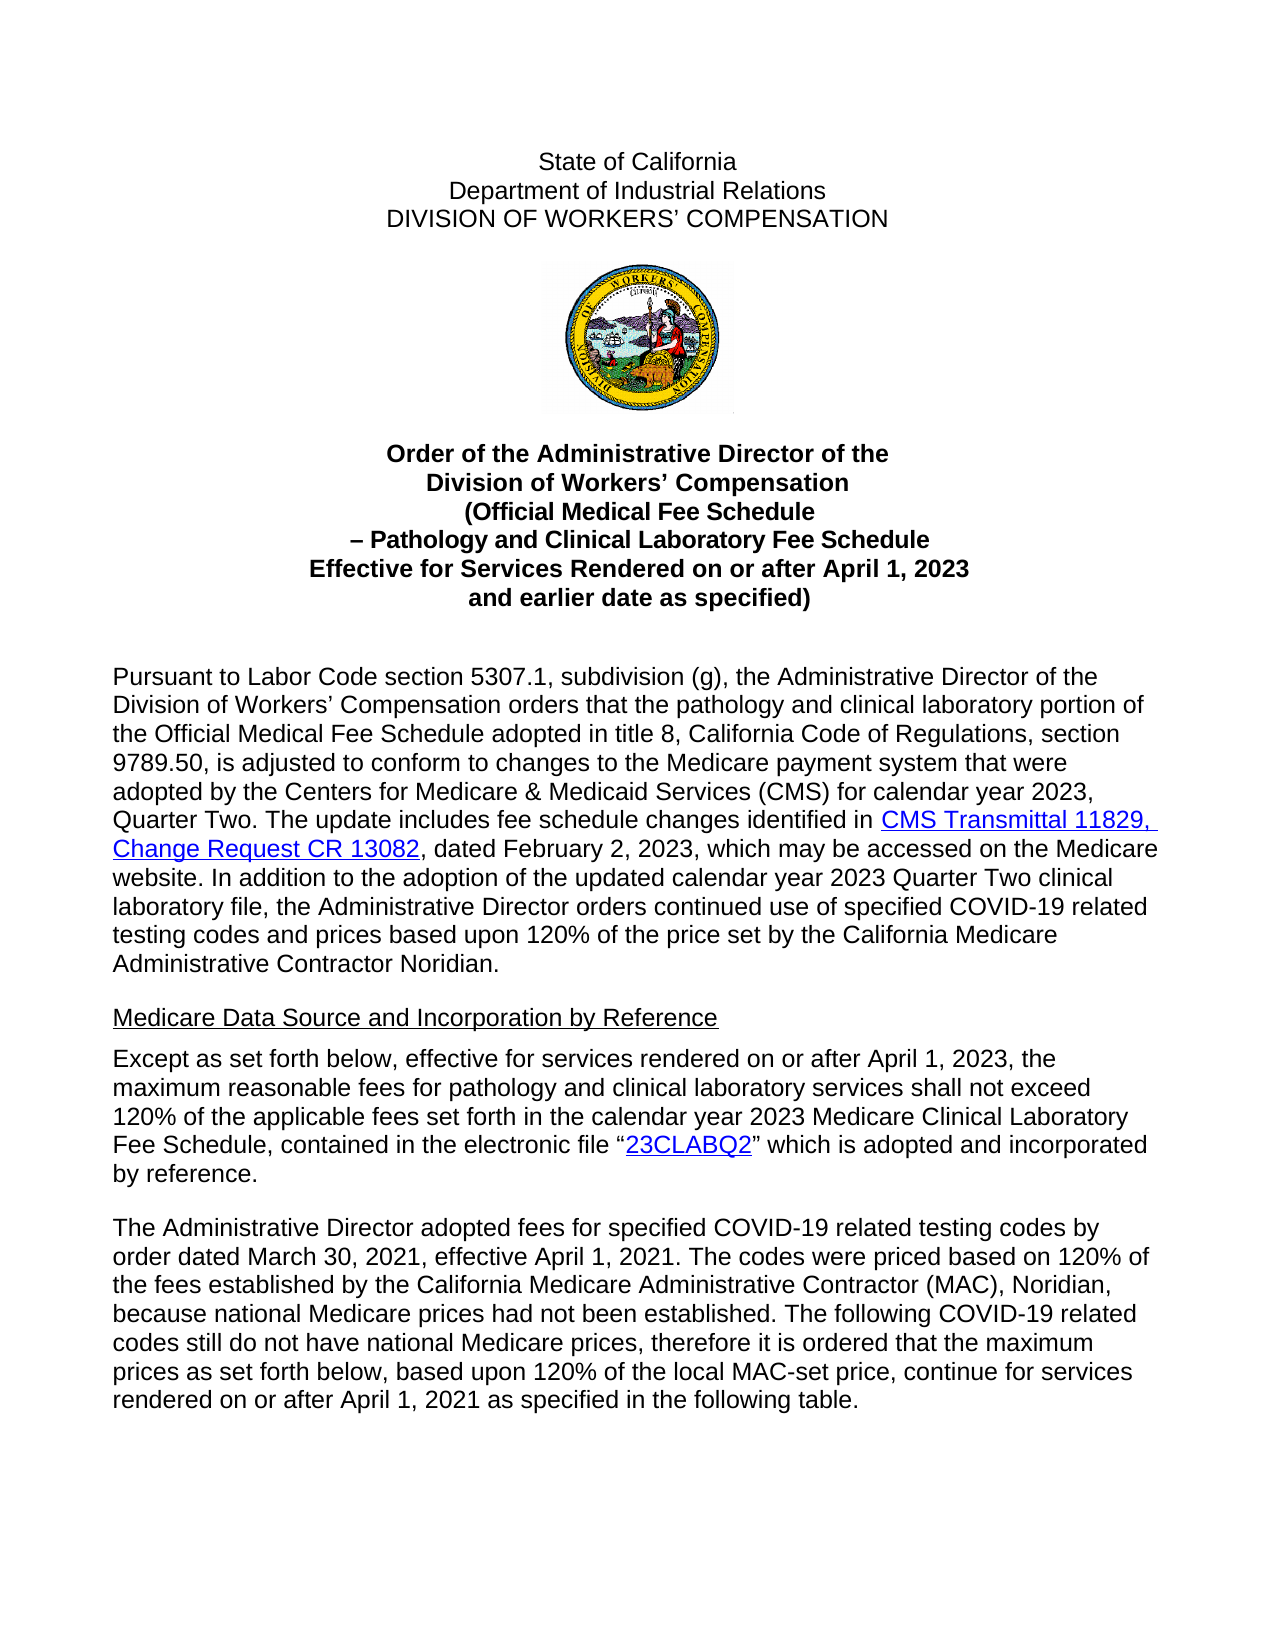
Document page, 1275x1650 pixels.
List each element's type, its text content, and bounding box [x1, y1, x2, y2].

text Order of the Administrative Director of the [112, 439, 1162, 468]
text Department of Industrial Relations [112, 176, 1162, 204]
text Effective for Services Rendered on or after April 1, 2023 [192, 554, 1087, 583]
text – Pathology and Clinical Laboratory Fee Schedule [192, 525, 1087, 554]
text Except as set forth below, effective for services rendered on or after April 1, 2023, the maximum reasonable fees for pathology and clinical laboratory services shall not exceed 120% of the applicable fees set forth in the calendar year 2023 Medicare Clinical Laboratory Fee Schedule, contained in the electronic file “23CLABQ2” which is adopted and incorporated by reference. [112, 1044, 1162, 1188]
text DIVISION OF WORKERS’ COMPENSATION [112, 204, 1162, 233]
text Medicare Data Source and Incorporation by Reference [112, 1003, 1162, 1031]
text and earlier date as specified) [192, 583, 1087, 611]
text Pursuant to Labor Code section 5307.1, subdivision (g), the Administrative Director of the Division of Workers’ Compensation orders that the pathology and clinical laboratory portion of the Official Medical Fee Schedule adopted in title 8, California Code of Regulations, section 9789.50, is adjusted to conform to changes to the Medicare payment system that were adopted by the Centers for Medicare & Medicaid Services (CMS) for calendar year 2023, Quarter Two. The update includes fee schedule changes identified in CMS Transmittal 11829, Change Request CR 13082, dated February 2, 2023, which may be accessed on the Medicare website. In addition to the adoption of the updated calendar year 2023 Quarter Two clinical laboratory file, the Administrative Director orders continued use of specified COVID-19 related testing codes and prices based upon 120% of the price set by the California Medicare Administrative Contractor Noridian. [112, 661, 1162, 978]
picture [541, 261, 734, 414]
text State of California [112, 147, 1162, 176]
text (Official Medical Fee Schedule [192, 496, 1087, 525]
text Division of Workers’ Compensation [112, 468, 1162, 496]
text The Administrative Director adopted fees for specified COVID-19 related testing codes by order dated March 30, 2021, effective April 1, 2021. The codes were priced based on 120% of the fees established by the California Medicare Administrative Contractor (MAC), Noridian, because national Medicare prices had not been established. The following COVID-19 related codes still do not have national Medicare prices, therefore it is ordered that the maximum prices as set forth below, based upon 120% of the local MAC-set price, continue for services rendered on or after April 1, 2021 as specified in the following table. [112, 1213, 1162, 1414]
